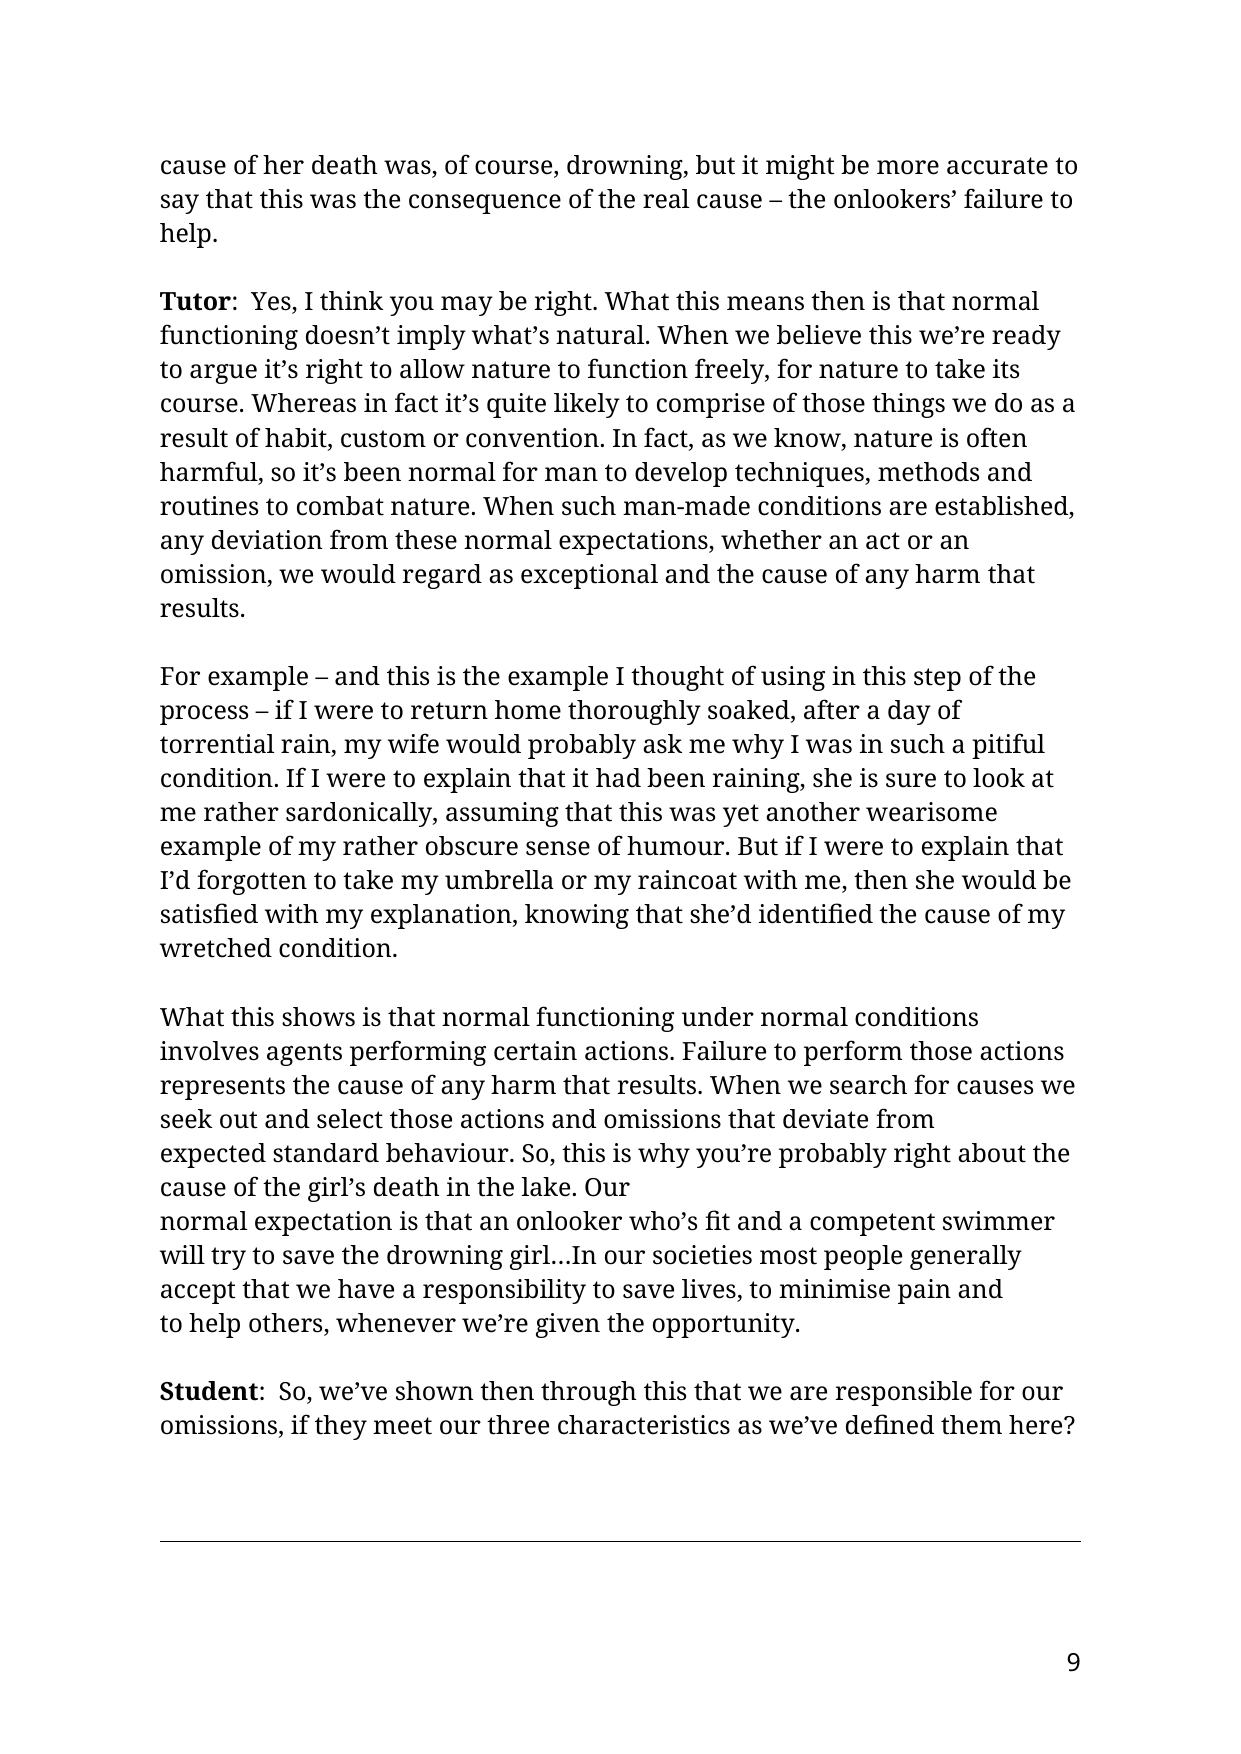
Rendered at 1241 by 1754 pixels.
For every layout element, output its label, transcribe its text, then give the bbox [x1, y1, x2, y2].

text Student: So, we’ve shown then through this that we are responsible for our omissions, if they meet our three characteristics as we’ve defined them here? [159, 1374, 1081, 1442]
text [159, 148, 1081, 250]
text What this shows is that normal functioning under normal conditions involves agents performing certain actions. Failure to perform those actions represents the cause of any harm that results. When we search for causes we seek out and select those actions and omissions that deviate from expected standard behaviour. So, this is why you’re probably right about the cause of the girl’s death in the lake. Our [159, 999, 1081, 1204]
text normal expectation is that an onlooker who’s fit and a competent swimmer will try to save the drowning girl…In our societies most people generally accept that we have a responsibility to save lives, to minimise pain and to help others, whenever we’re given the opportunity. [159, 1204, 1081, 1340]
text Tutor: Yes, I think you may be right. What this means then is that normal functioning doesn’t imply what’s natural. When we believe this we’re ready to argue it’s right to allow nature to function freely, for nature to take its course. Whereas in fact it’s quite likely to comprise of those things we do as a result of habit, custom or convention. In fact, as we know, nature is often harmful, so it’s been normal for man to develop techniques, methods and routines to combat nature. When such man-made conditions are established, any deviation from these normal expectations, whether an act or an omission, we would regard as exceptional and the cause of any harm that results. [159, 284, 1081, 624]
text For example – and this is the example I thought of using in this step of the process – if I were to return home thoroughly soaked, after a day of torrential rain, my wife would probably ask me why I was in such a pitiful condition. If I were to explain that it had been raining, she is sure to look at me rather sardonically, assuming that this was yet another wearisome example of my rather obscure sense of humour. But if I were to explain that I’d forgotten to take my umbrella or my raincoat with me, then she would be satisfied with my explanation, knowing that she’d identified the cause of my wretched condition. [159, 659, 1081, 965]
